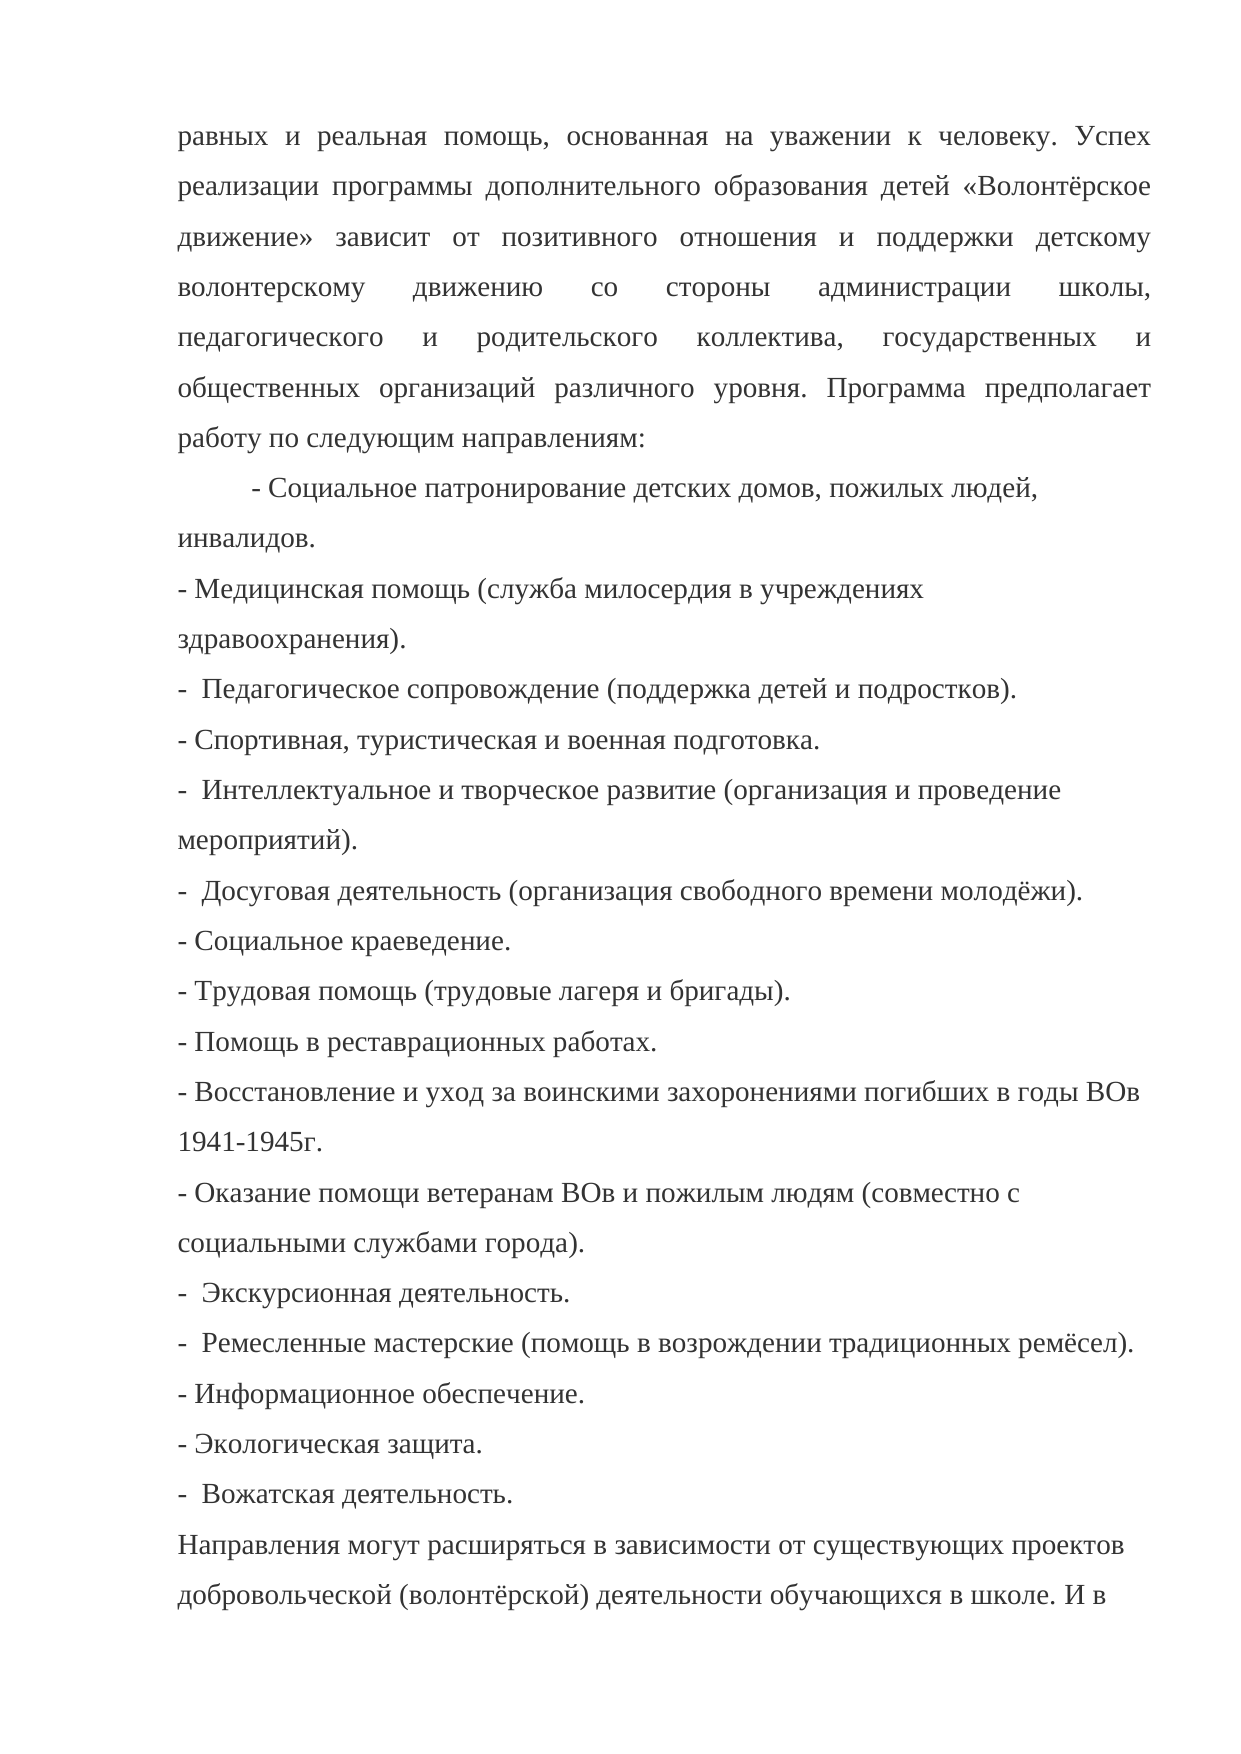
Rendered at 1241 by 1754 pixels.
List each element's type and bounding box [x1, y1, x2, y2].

text [177, 470, 1152, 1611]
text [177, 118, 1152, 453]
